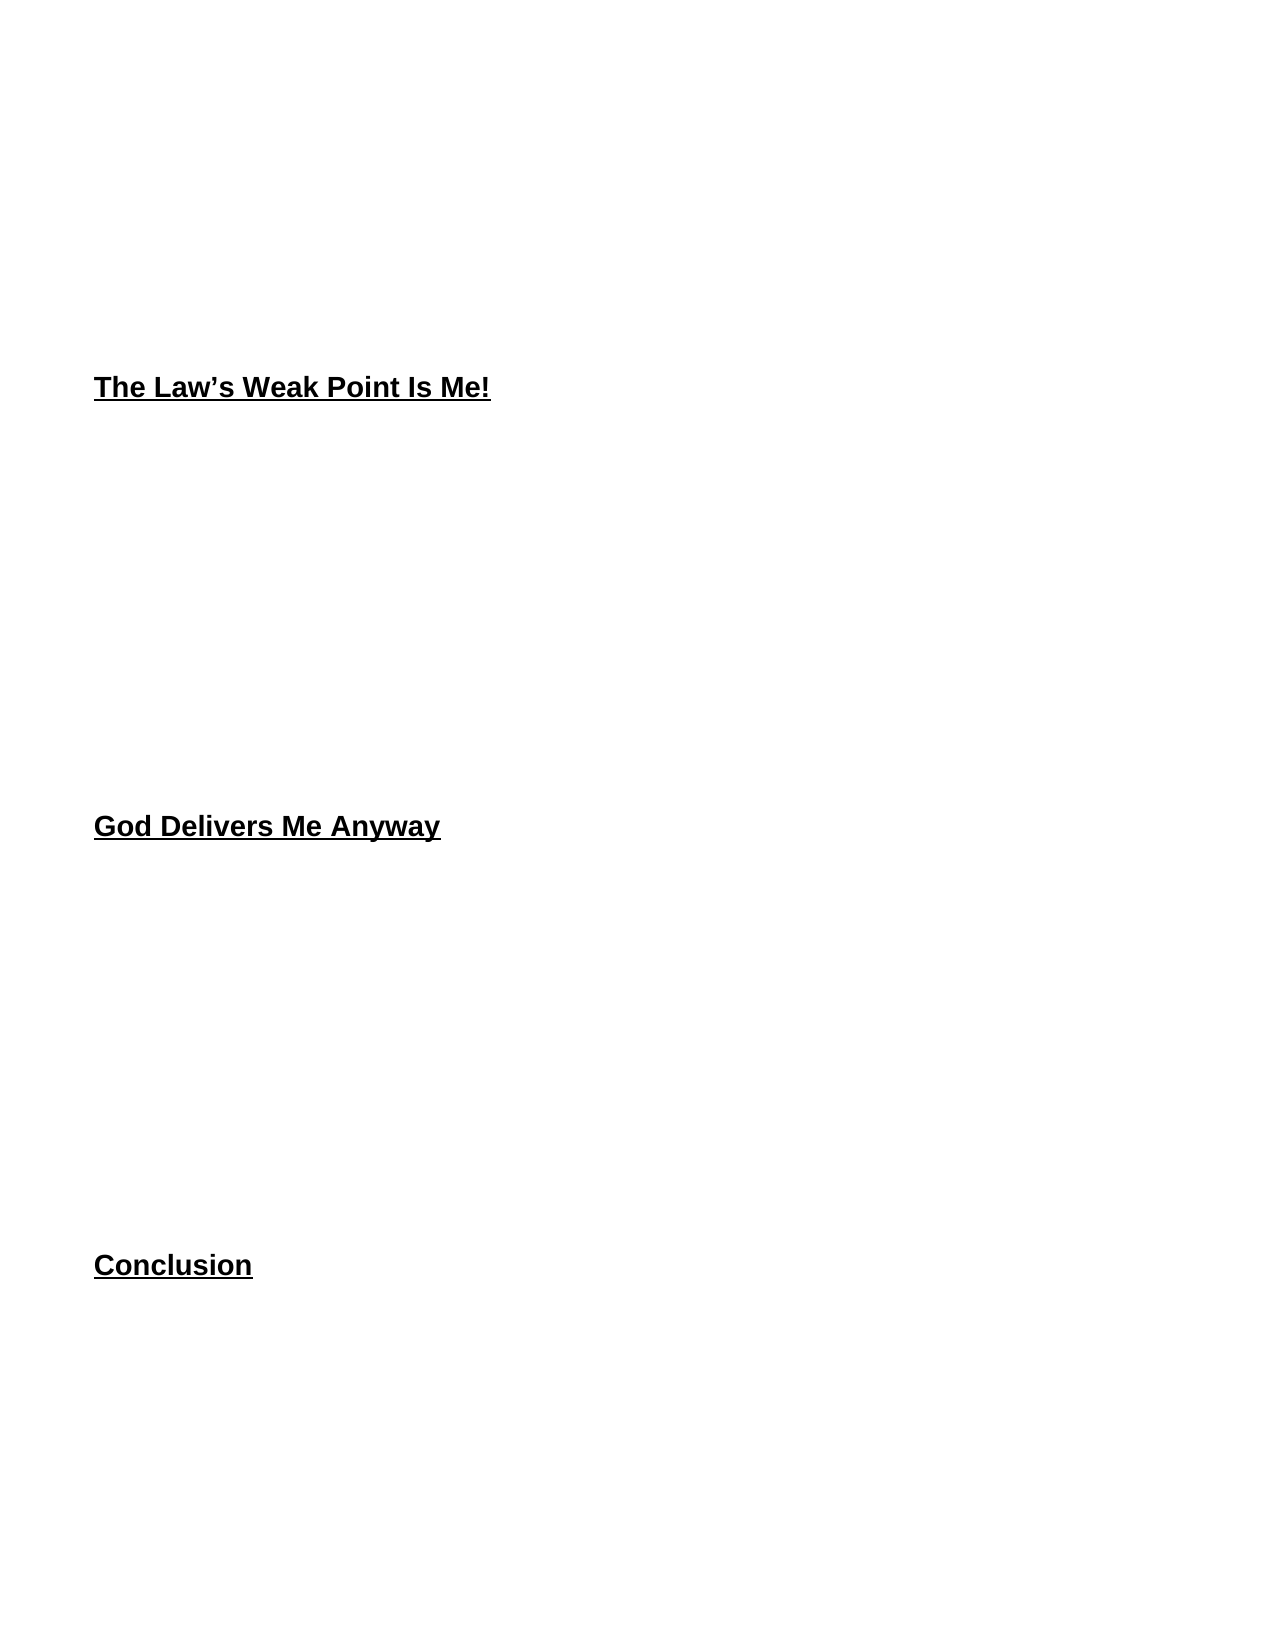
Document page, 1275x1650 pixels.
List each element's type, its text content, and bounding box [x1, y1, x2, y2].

text Conclusion [94, 1248, 1162, 1281]
text The Law’s Weak Point Is Me! [94, 370, 1162, 403]
text God Delivers Me Anyway [94, 809, 1162, 842]
